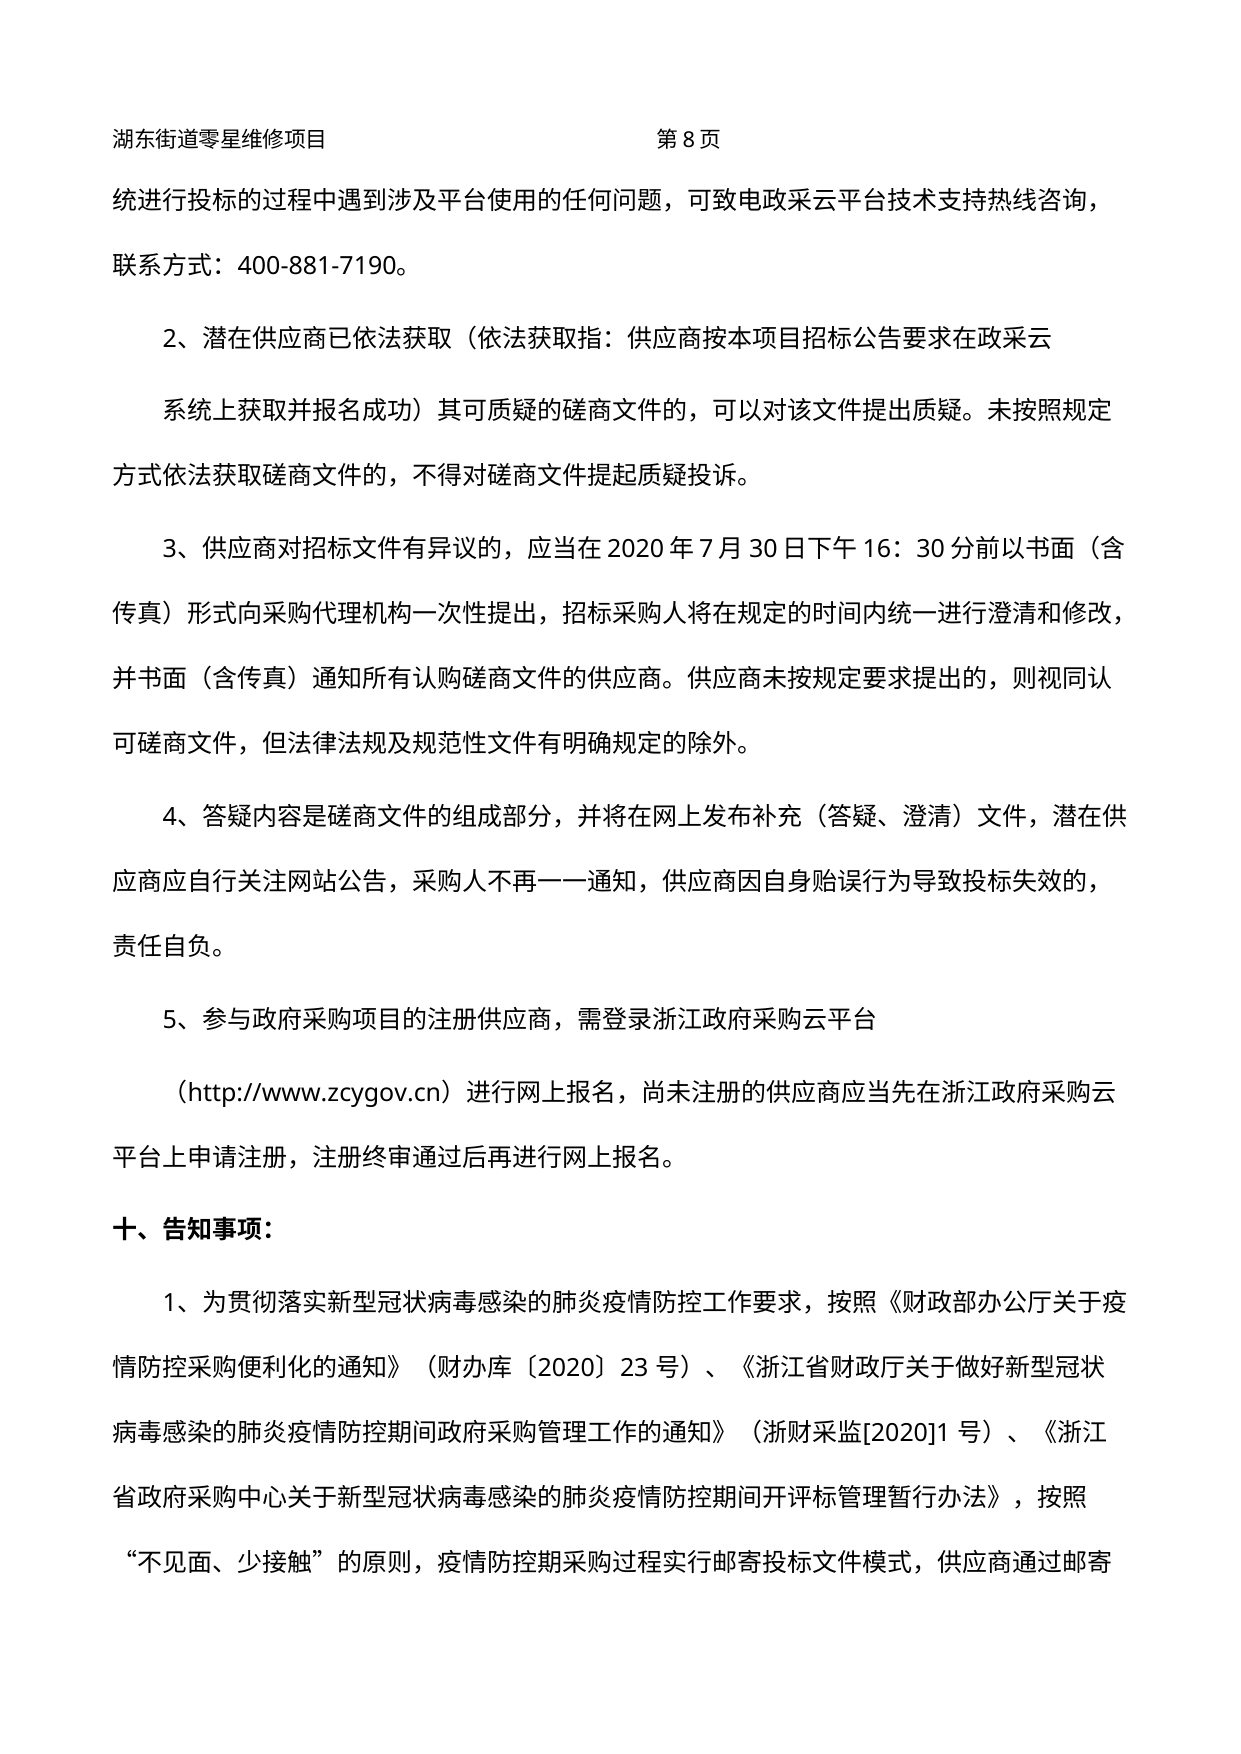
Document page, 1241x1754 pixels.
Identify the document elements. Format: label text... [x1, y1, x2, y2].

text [112, 1268, 1128, 1593]
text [112, 166, 1128, 296]
text 系统上获取并报名成功）其可质疑的磋商文件的，可以对该文件提出质疑。未按照规定方式依法获取磋商文件的，不得对磋商文件提起质疑投诉。 [112, 376, 1128, 506]
text 3、供应商对招标文件有异议的，应当在2020年7月 30日下午16：30分前以书面（含传真）形式向采购代理机构一次性提出，招标采购人将在规定的时间内统一进行澄清和修改，并书面（含传真）通知所有认购磋商文件的供应商。供应商未按规定要求提出的，则视同认可磋商文件，但法律法规及规范性文件有明确规定的除外。 [112, 514, 1128, 774]
text 2、潜在供应商已依法获取（依法获取指：供应商按本项目招标公告要求在政采云 [112, 304, 1128, 369]
text （http://www.zcygov.cn）进行网上报名，尚未注册的供应商应当先在浙江政府采购云平台上申请注册，注册终审通过后再进行网上报名。 [112, 1058, 1128, 1188]
text 4、答疑内容是磋商文件的组成部分，并将在网上发布补充（答疑、澄清）文件，潜在供应商应自行关注网站公告，采购人不再一一通知，供应商因自身贻误行为导致投标失效的，责任自负。 [112, 782, 1128, 977]
text 5、参与政府采购项目的注册供应商，需登录浙江政府采购云平台 [112, 985, 1128, 1050]
text 十、告知事项： [112, 1196, 1128, 1261]
